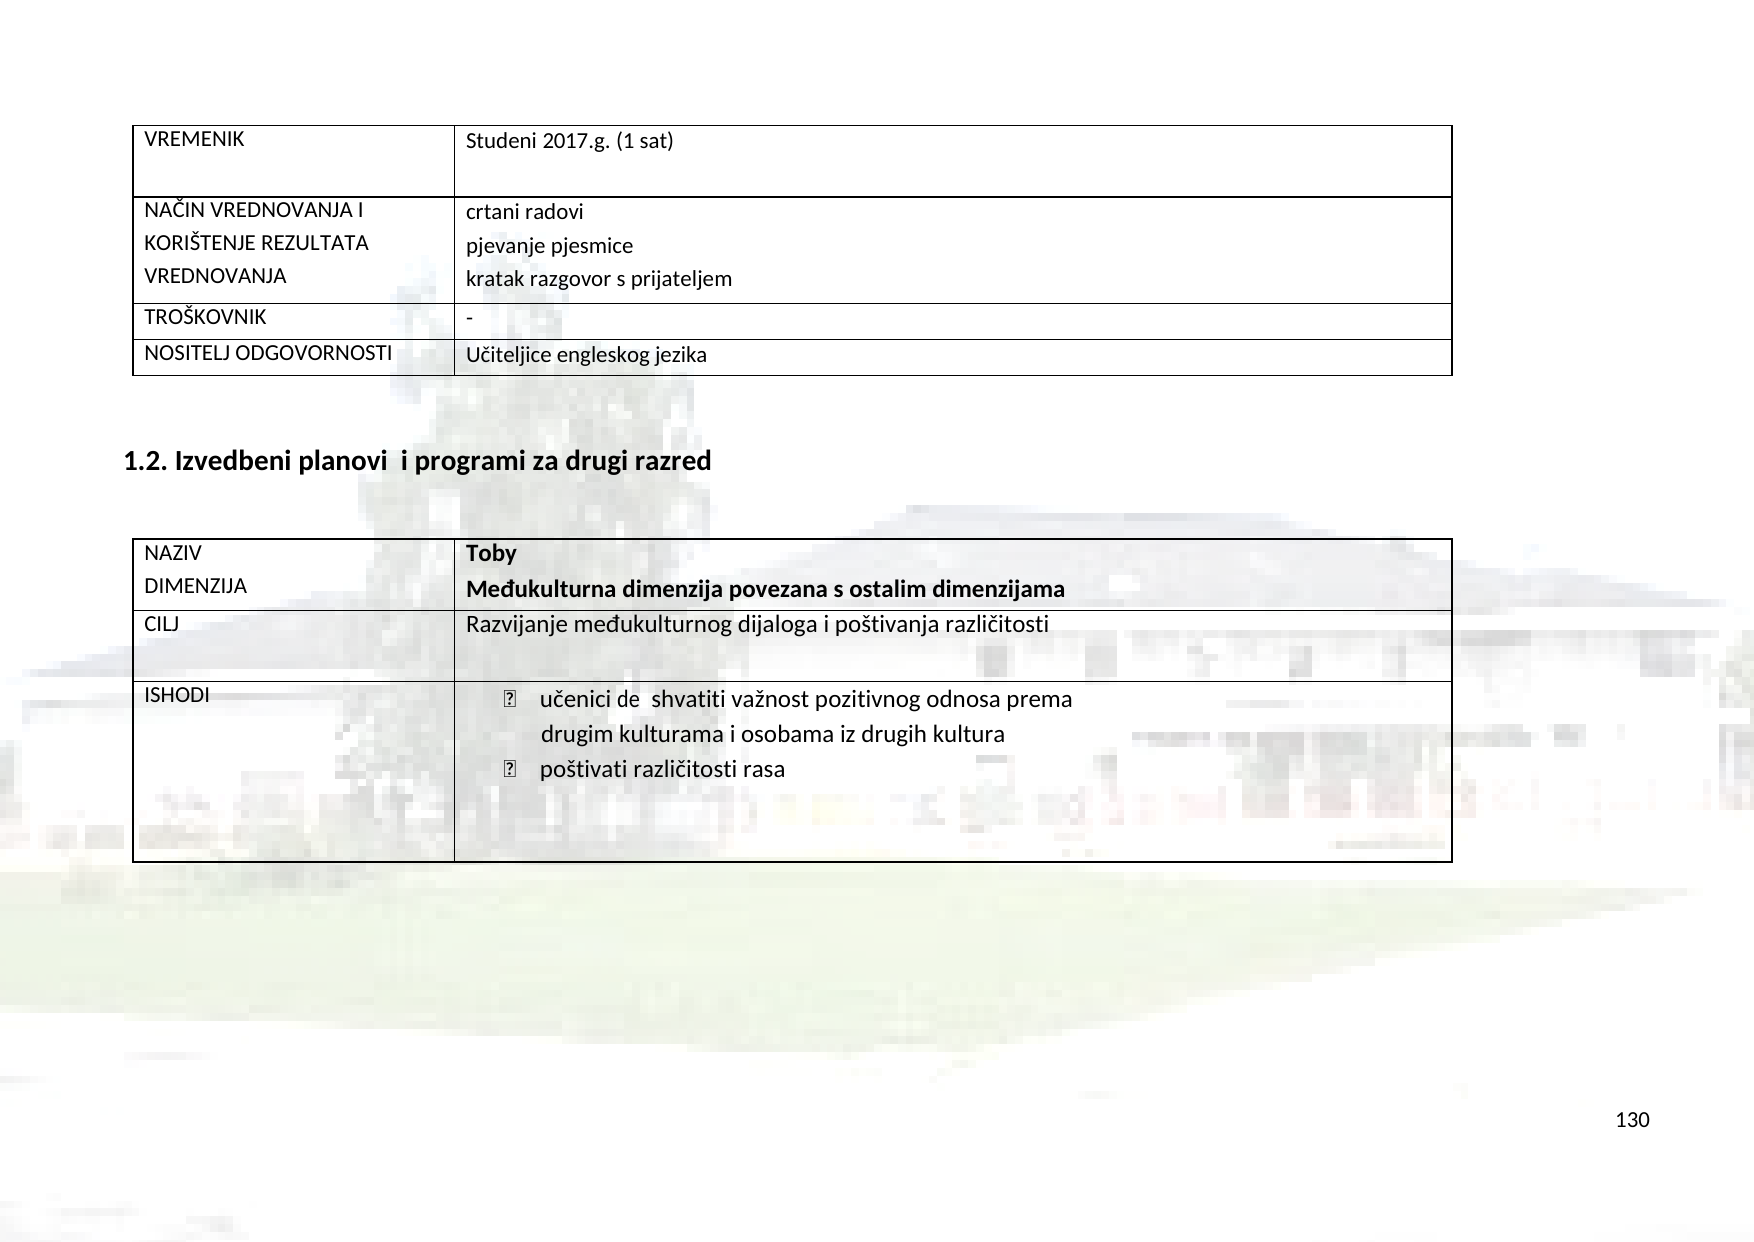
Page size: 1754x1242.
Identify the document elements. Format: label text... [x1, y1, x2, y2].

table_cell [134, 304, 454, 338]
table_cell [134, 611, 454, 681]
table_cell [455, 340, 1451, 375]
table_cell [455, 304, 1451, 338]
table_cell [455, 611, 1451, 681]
text 1.2. Izvedbeni planovi i programi za drugi razred [123, 444, 1650, 477]
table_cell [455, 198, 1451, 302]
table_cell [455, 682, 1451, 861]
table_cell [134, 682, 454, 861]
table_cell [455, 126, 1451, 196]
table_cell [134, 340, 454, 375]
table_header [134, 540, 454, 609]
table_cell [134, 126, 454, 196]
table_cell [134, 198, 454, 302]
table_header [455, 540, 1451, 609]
